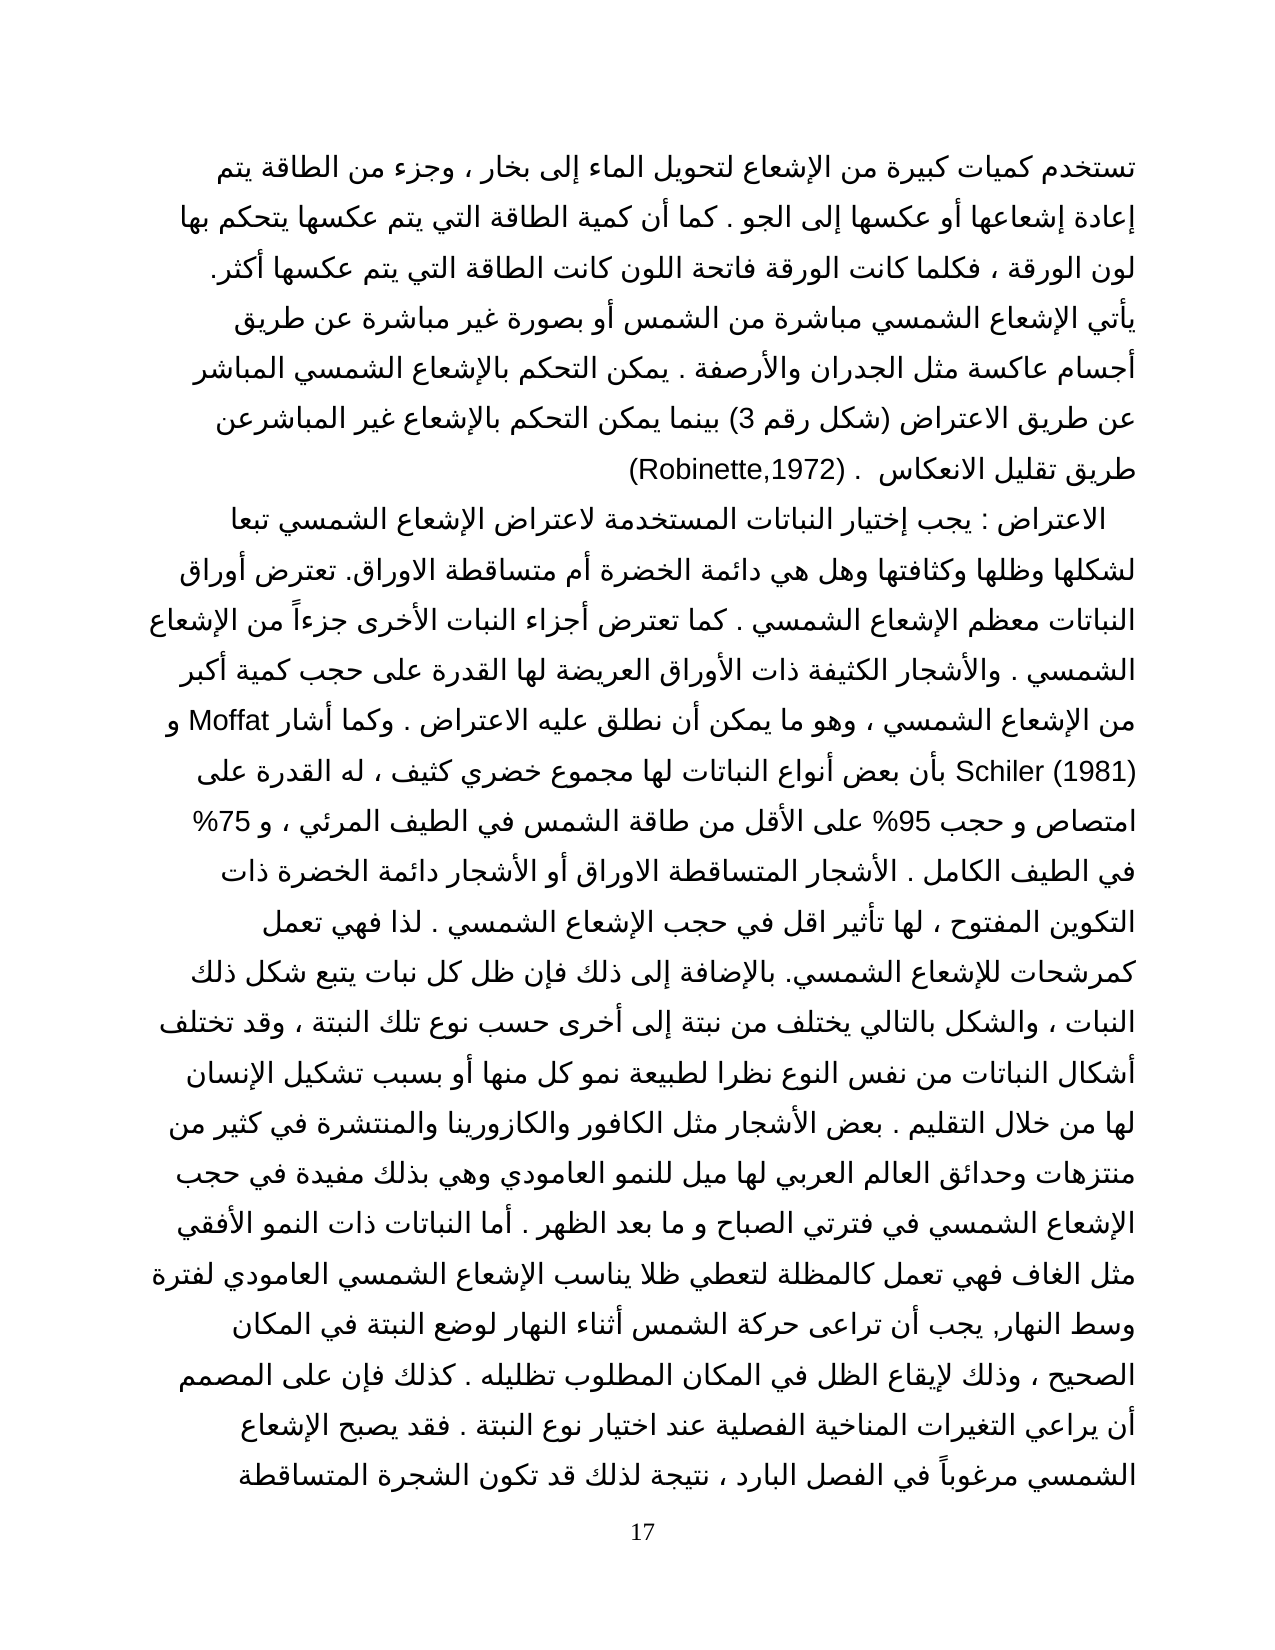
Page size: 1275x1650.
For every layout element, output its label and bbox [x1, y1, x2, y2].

text [148, 150, 1137, 485]
text [148, 502, 1137, 1492]
